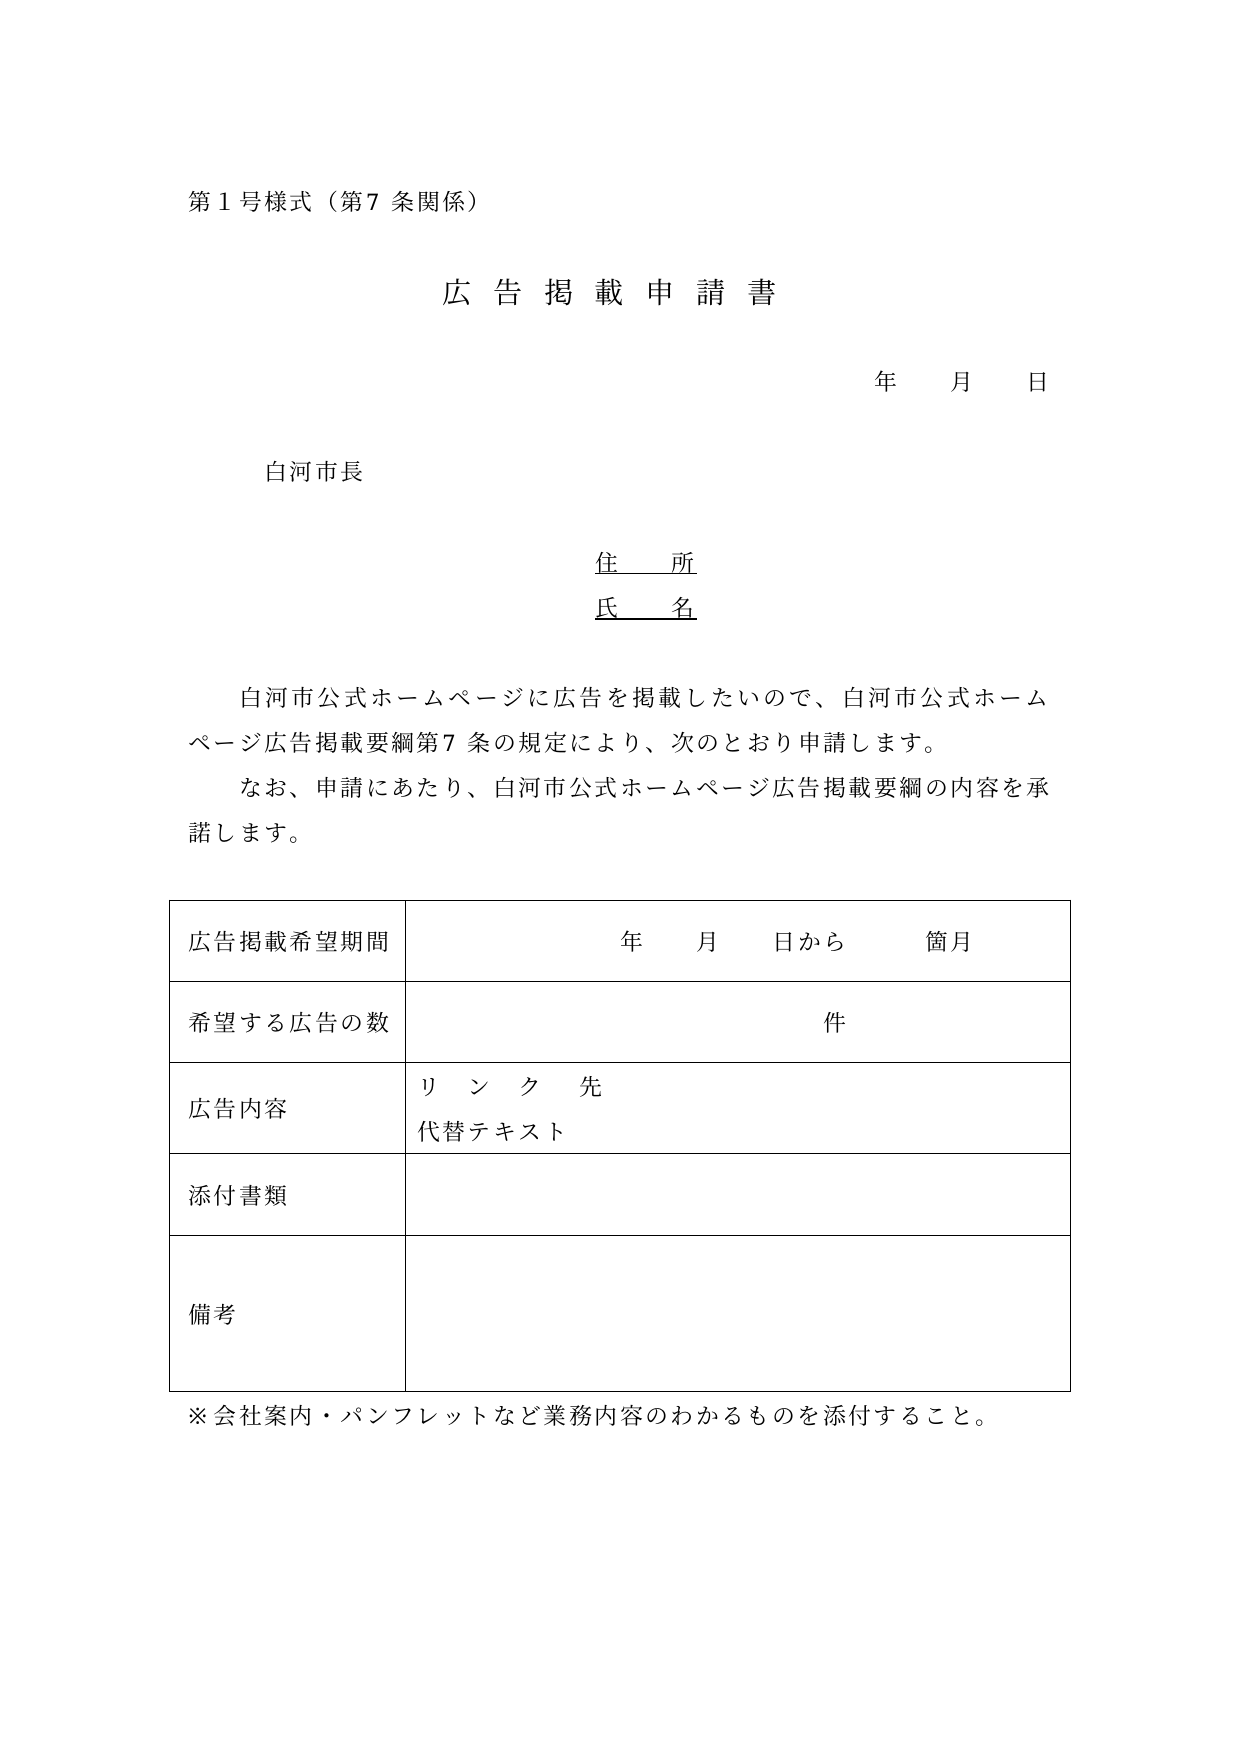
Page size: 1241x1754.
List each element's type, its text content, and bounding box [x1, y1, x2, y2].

table_cell リンク先 代替テキスト [406, 1063, 1070, 1153]
text 氏 名 [188, 584, 1052, 629]
text 年 月 日 [188, 358, 1052, 403]
text ※会社案内・パンフレットなど業務内容のわかるものを添付すること。 [188, 1392, 1052, 1437]
text 住 所 [188, 539, 1052, 584]
table_cell 添付書類 [170, 1154, 405, 1234]
table_cell 件 [406, 982, 1070, 1062]
table_cell 希望する広告の数 [170, 982, 405, 1062]
table_cell 備考 [170, 1236, 405, 1391]
text なお、申請にあたり、白河市公式ホームページ広告掲載要綱の内容を承諾します。 [188, 764, 1052, 854]
text 広告掲載申請書 [188, 268, 1052, 313]
text 白河市長 [188, 448, 1052, 493]
text 白河市公式ホームページに広告を掲載したいので、白河市公式ホームページ広告掲載要綱第7条の規定により、次のとおり申請します。 [188, 674, 1052, 764]
table_header 年 月 日から 箇月 [406, 901, 1070, 981]
table_cell 広告内容 [170, 1063, 405, 1153]
table_cell [406, 1154, 1070, 1234]
table_cell [406, 1236, 1070, 1391]
table_header 広告掲載希望期間 [170, 901, 405, 981]
text 第１号様式（第7条関係） [188, 178, 1052, 223]
